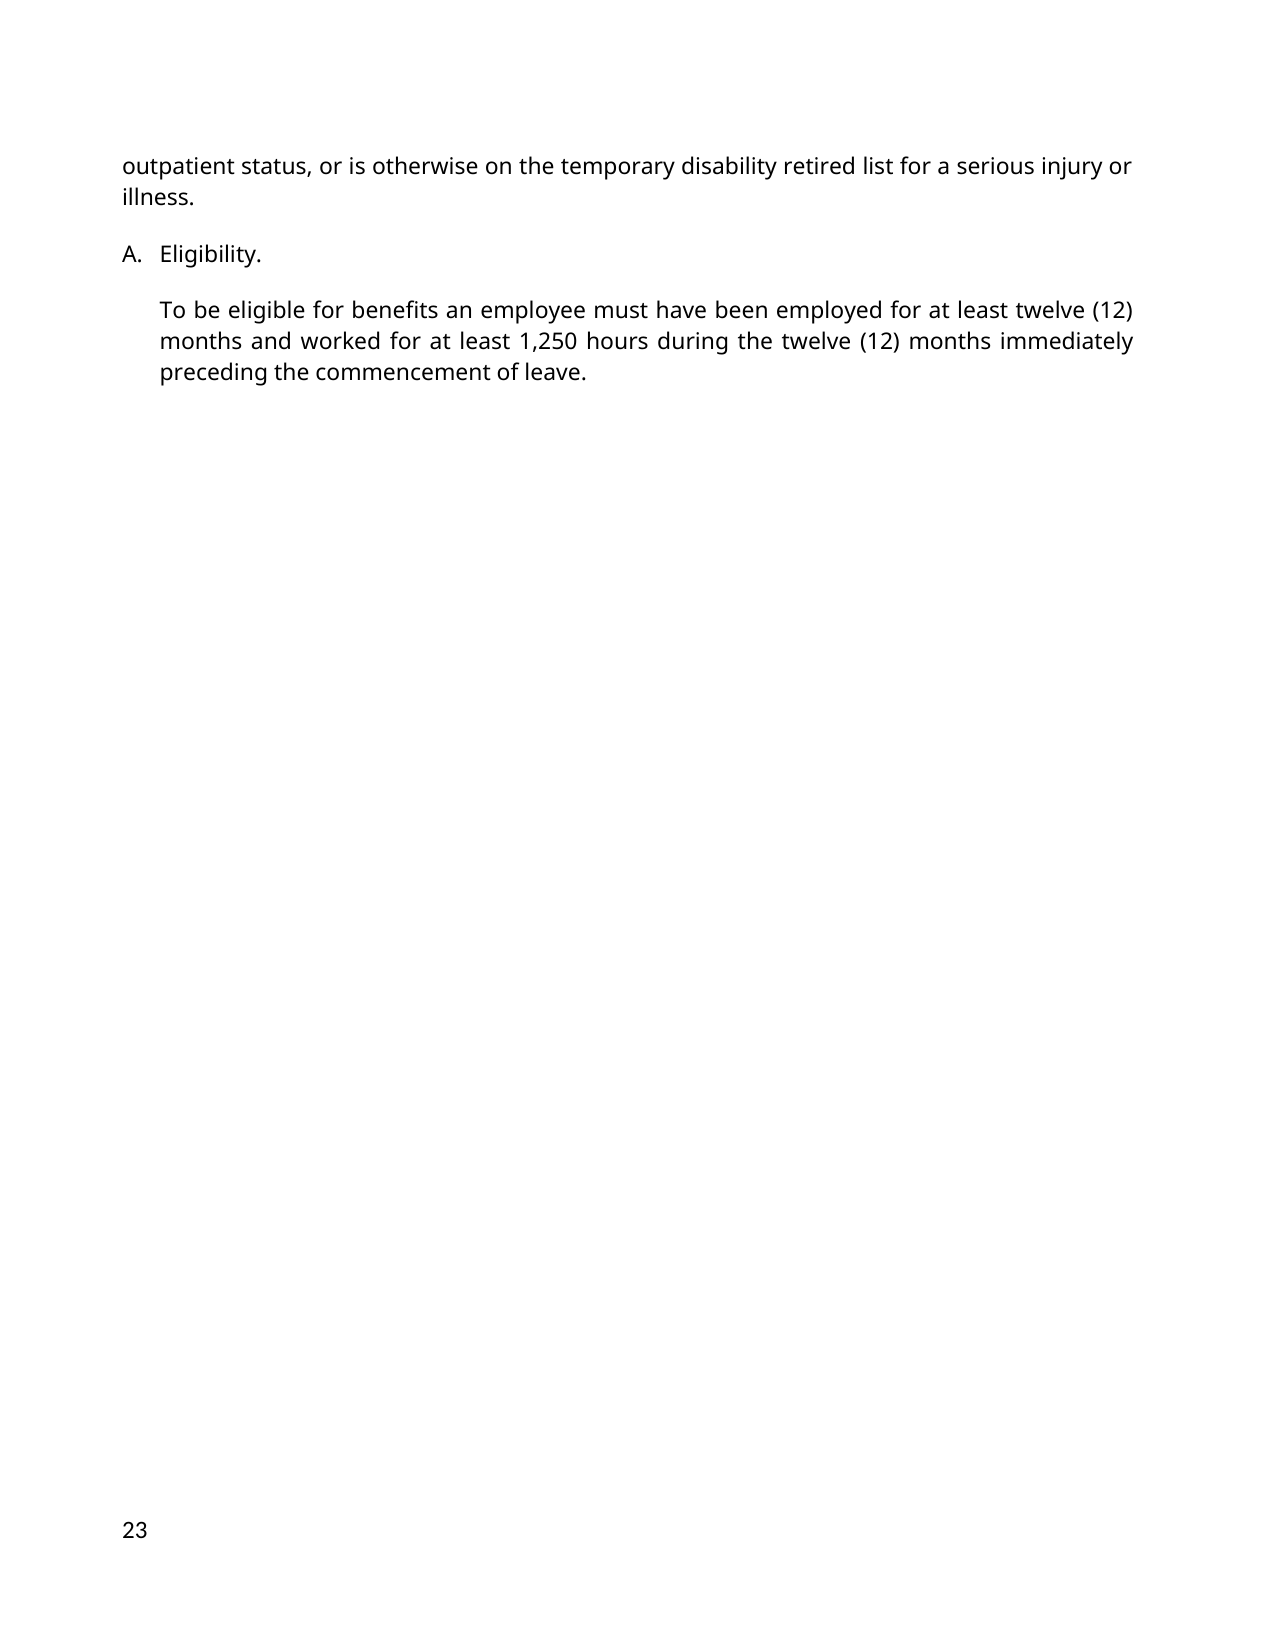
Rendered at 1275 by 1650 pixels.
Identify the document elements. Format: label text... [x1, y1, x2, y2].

text To be eligible for benefits an employee must have been employed for at least twelve (12) months and worked for at least 1,250 hours during the twelve (12) months immediately preceding the commencement of leave. [159, 294, 1134, 387]
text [122, 150, 1134, 212]
list Eligibility. [122, 237, 1134, 269]
